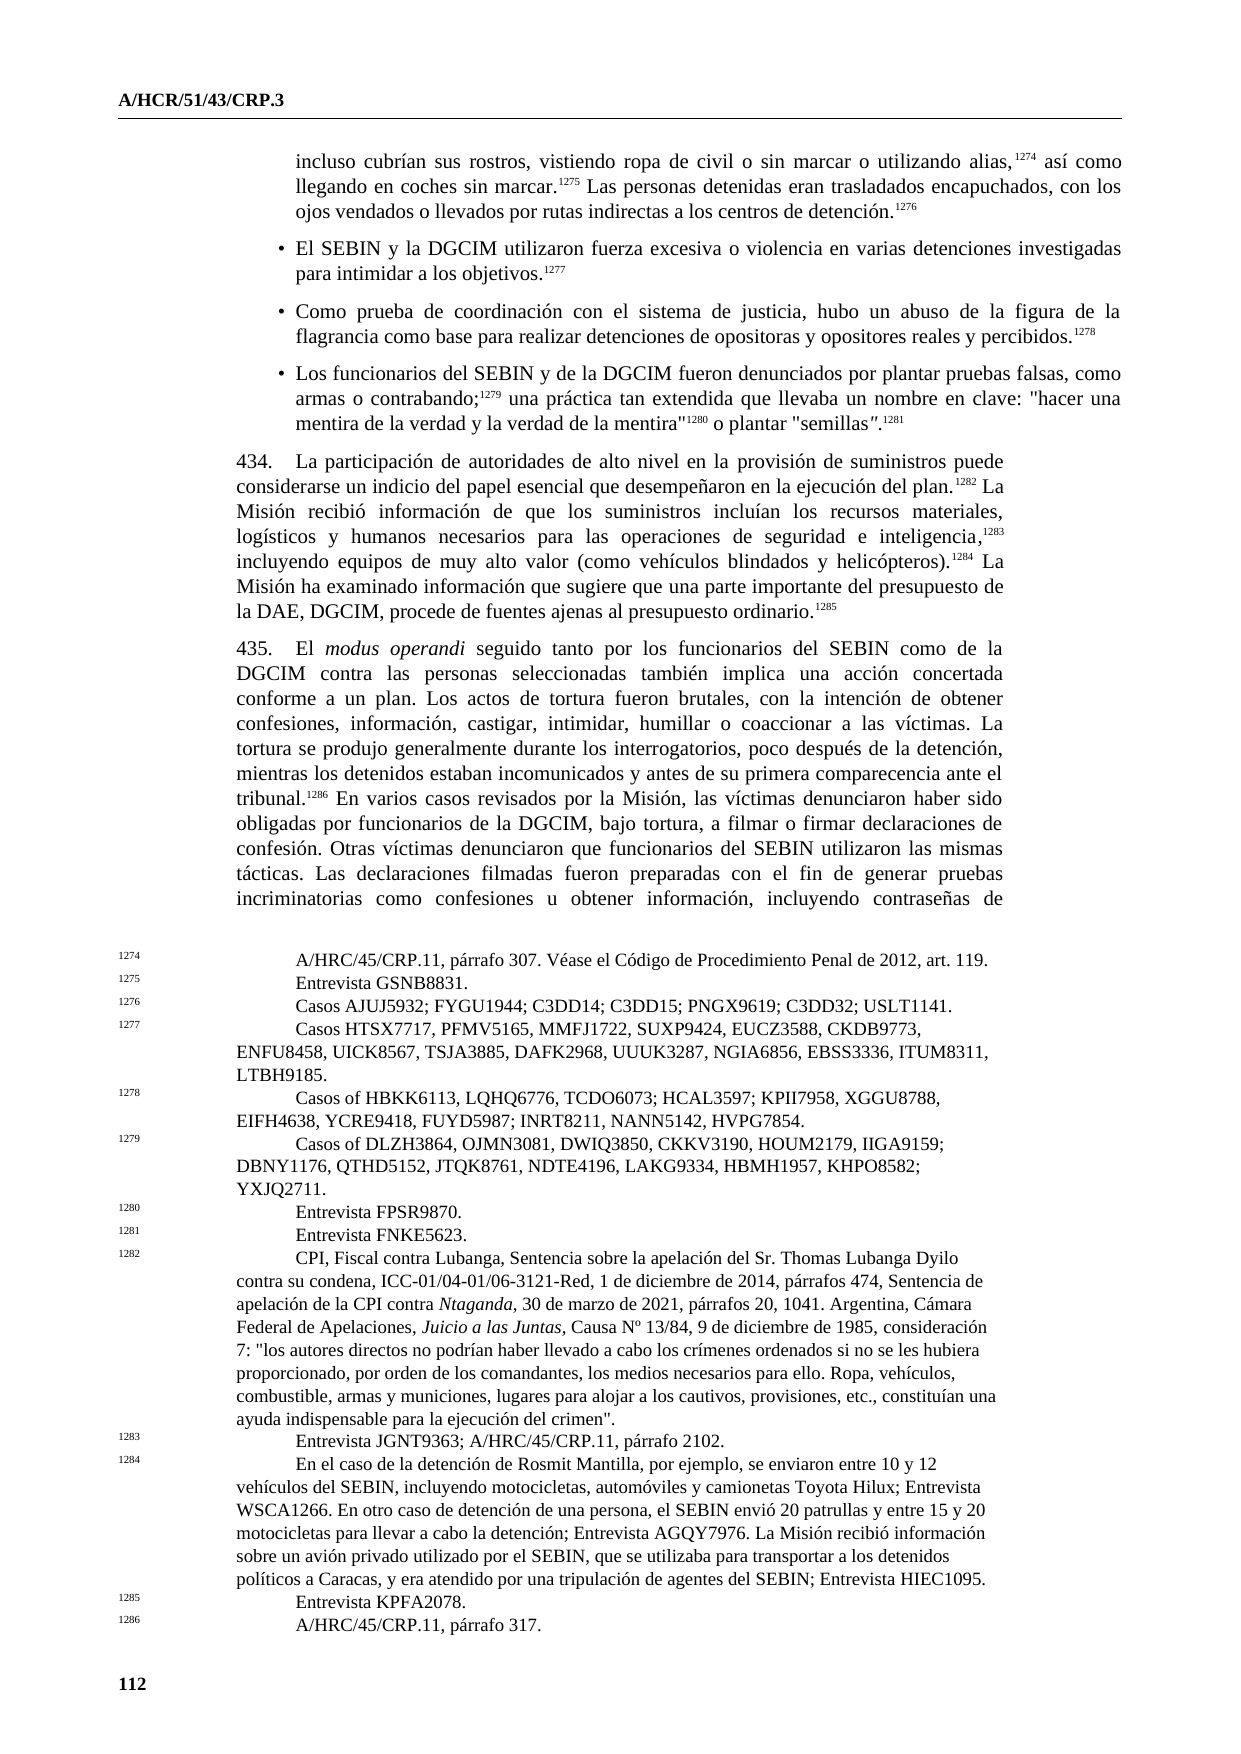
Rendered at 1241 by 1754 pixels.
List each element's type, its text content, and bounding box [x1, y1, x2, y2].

text 434. La participación de autoridades de alto nivel en la provisión de suministros puede considerarse un indicio del papel esencial que desempeñaron en la ejecución del plan. La Misión recibió información de que los suministros incluían los recursos materiales, logísticos y humanos necesarios para las operaciones de seguridad e inteligencia, incluyendo equipos de muy alto valor (como vehículos blindados y helicópteros). La Misión ha examinado información que sugiere que una parte importante del presupuesto de la DAE, DGCIM, procede de fuentes ajenas al presupuesto ordinario. [236, 448, 1004, 623]
text Como prueba de coordinación con el sistema de justicia, hubo un abuso de la figura de la flagrancia como base para realizar detenciones de opositoras y opositores reales y percibidos. [278, 298, 1122, 348]
text Se establecieron medidas para confundir a las personas detenidas y ocultar las operaciones. Los agentes del SEBIN y de la DGCIM a menudo no se identificaban en el momento de la detención, incluso cubrían sus rostros, vistiendo ropa de civil o sin marcar o utilizando alias, así como llegando en coches sin marcar. Las personas detenidas eran trasladados encapuchados, con los ojos vendados o llevados por rutas indirectas a los centros de detención. [278, 148, 1122, 223]
text 435. El modus operandi seguido tanto por los funcionarios del SEBIN como de la DGCIM contra las personas seleccionadas también implica una acción concertada conforme a un plan. Los actos de tortura fueron brutales, con la intención de obtener confesiones, información, castigar, intimidar, humillar o coaccionar a las víctimas. La tortura se produjo generalmente durante los interrogatorios, poco después de la detención, mientras los detenidos estaban incomunicados y antes de su primera comparecencia ante el tribunal. En varios casos revisados por la Misión, las víctimas denunciaron haber sido obligadas por funcionarios de la DGCIM, bajo tortura, a filmar o firmar declaraciones de confesión. Otras víctimas denunciaron que funcionarios del SEBIN utilizaron las mismas tácticas. Las declaraciones filmadas fueron preparadas con el fin de generar pruebas incriminatorias como confesiones u obtener información, incluyendo contraseñas de teléfonos y redes sociales, incriminando a otros –en particular a líderes de la oposición de alto perfil– y/o con fines de propaganda pública. [236, 635, 1004, 910]
text Los funcionarios del SEBIN y de la DGCIM fueron denunciados por plantar pruebas falsas, como armas o contrabando; una práctica tan extendida que llevaba un nombre en clave: "hacer una mentira de la verdad y la verdad de la mentira" o plantar "semillas". [278, 360, 1122, 435]
text El SEBIN y la DGCIM utilizaron fuerza excesiva o violencia en varias detenciones investigadas para intimidar a los objetivos. [278, 235, 1122, 285]
